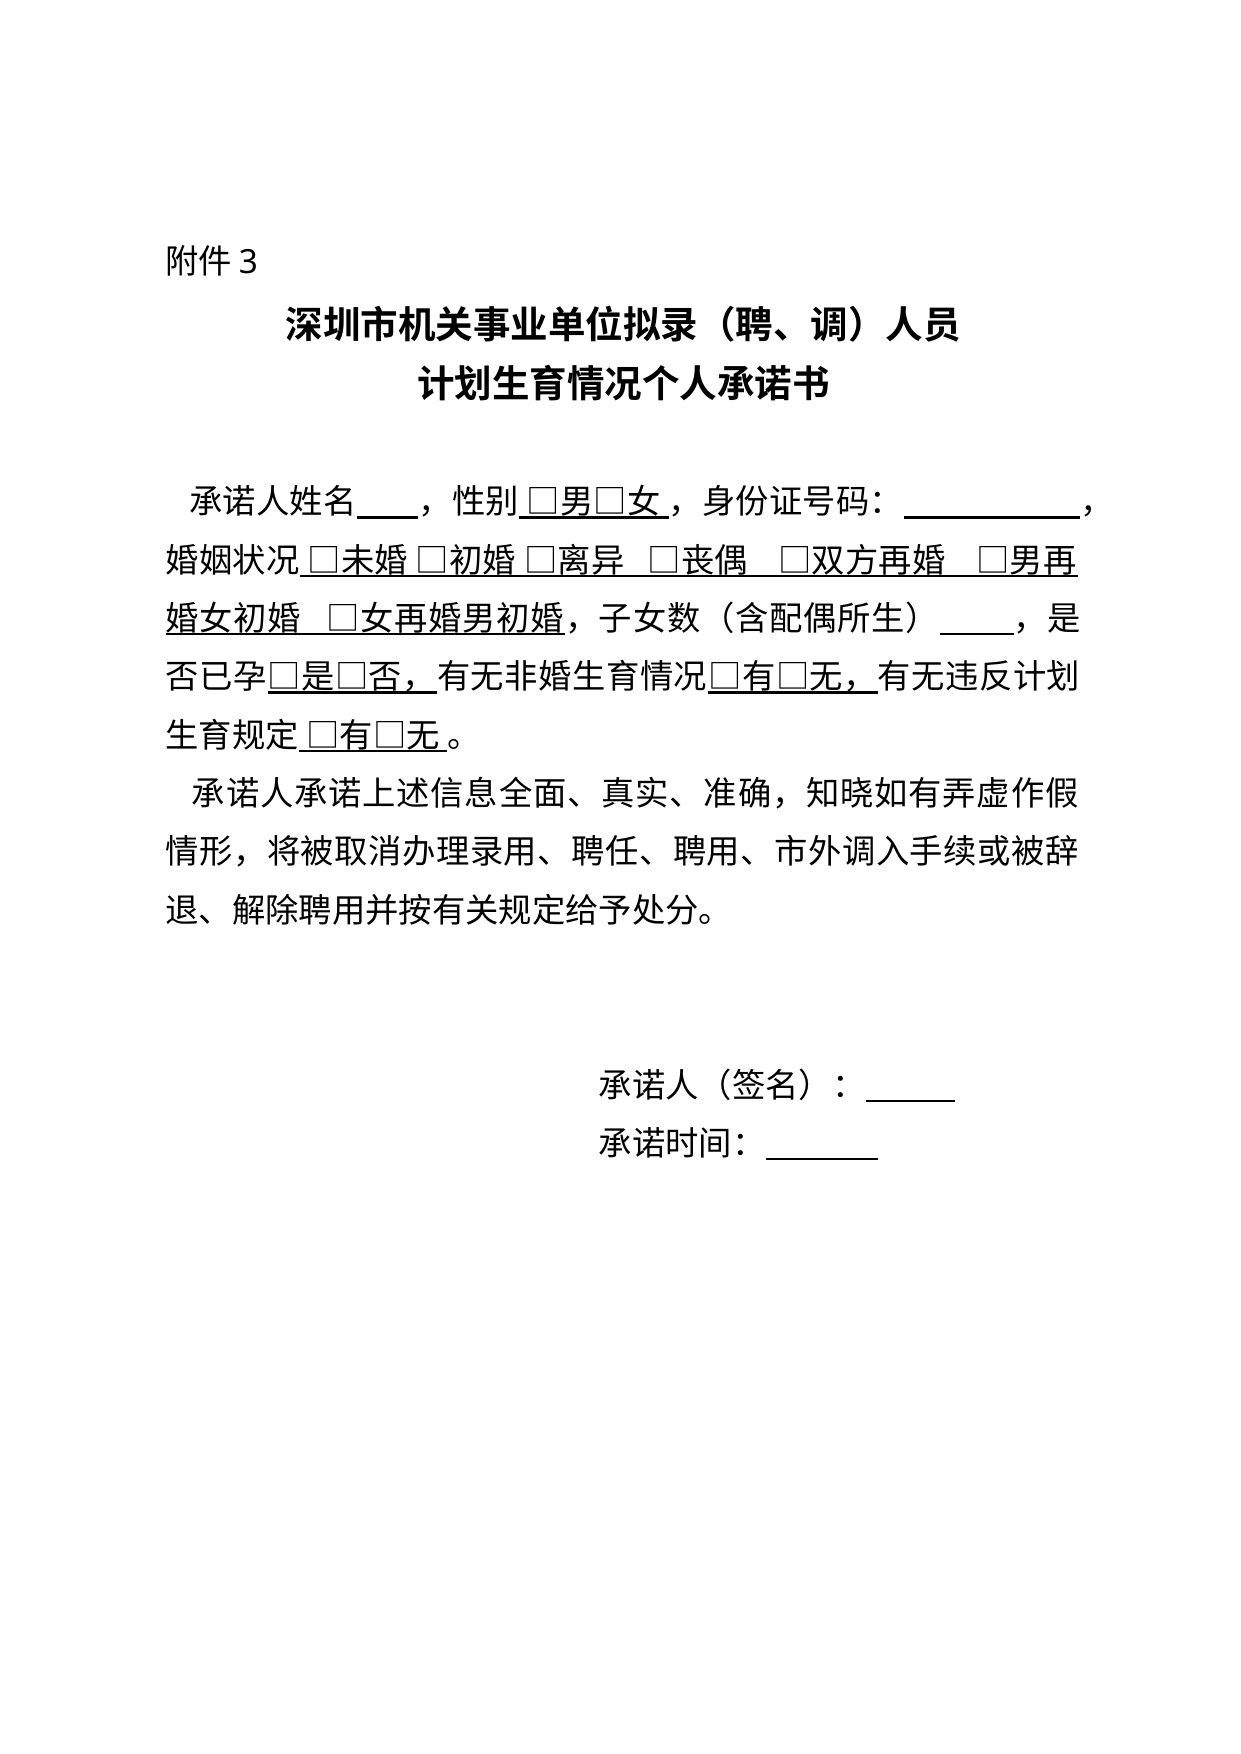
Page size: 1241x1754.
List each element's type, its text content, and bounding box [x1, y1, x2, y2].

text 承诺人（签名）： [165, 1050, 1014, 1109]
text 承诺人姓名 ，性别 □男□女 ，身份证号码： ，婚姻状况 □未婚 □初婚 □离异 □丧偶 □双方再婚 □男再婚女初婚 □女再婚男初婚，子女数（含配偶所生） ，是否已孕□是□否，有无非婚生育情况□有□无，有无违反计划生育规定 □有□无 。 [165, 467, 1081, 759]
text 计划生育情况个人承诺书 [165, 350, 1081, 409]
text 承诺时间： [165, 1109, 1014, 1167]
text 深圳市机关事业单位拟录（聘、调）人员 [165, 292, 1081, 350]
text 承诺人承诺上述信息全面、真实、准确，知晓如有弄虚作假情形，将被取消办理录用、聘任、聘用、市外调入手续或被辞退、解除聘用并按有关规定给予处分。 [165, 759, 1081, 934]
text 附件3 [165, 227, 1081, 292]
